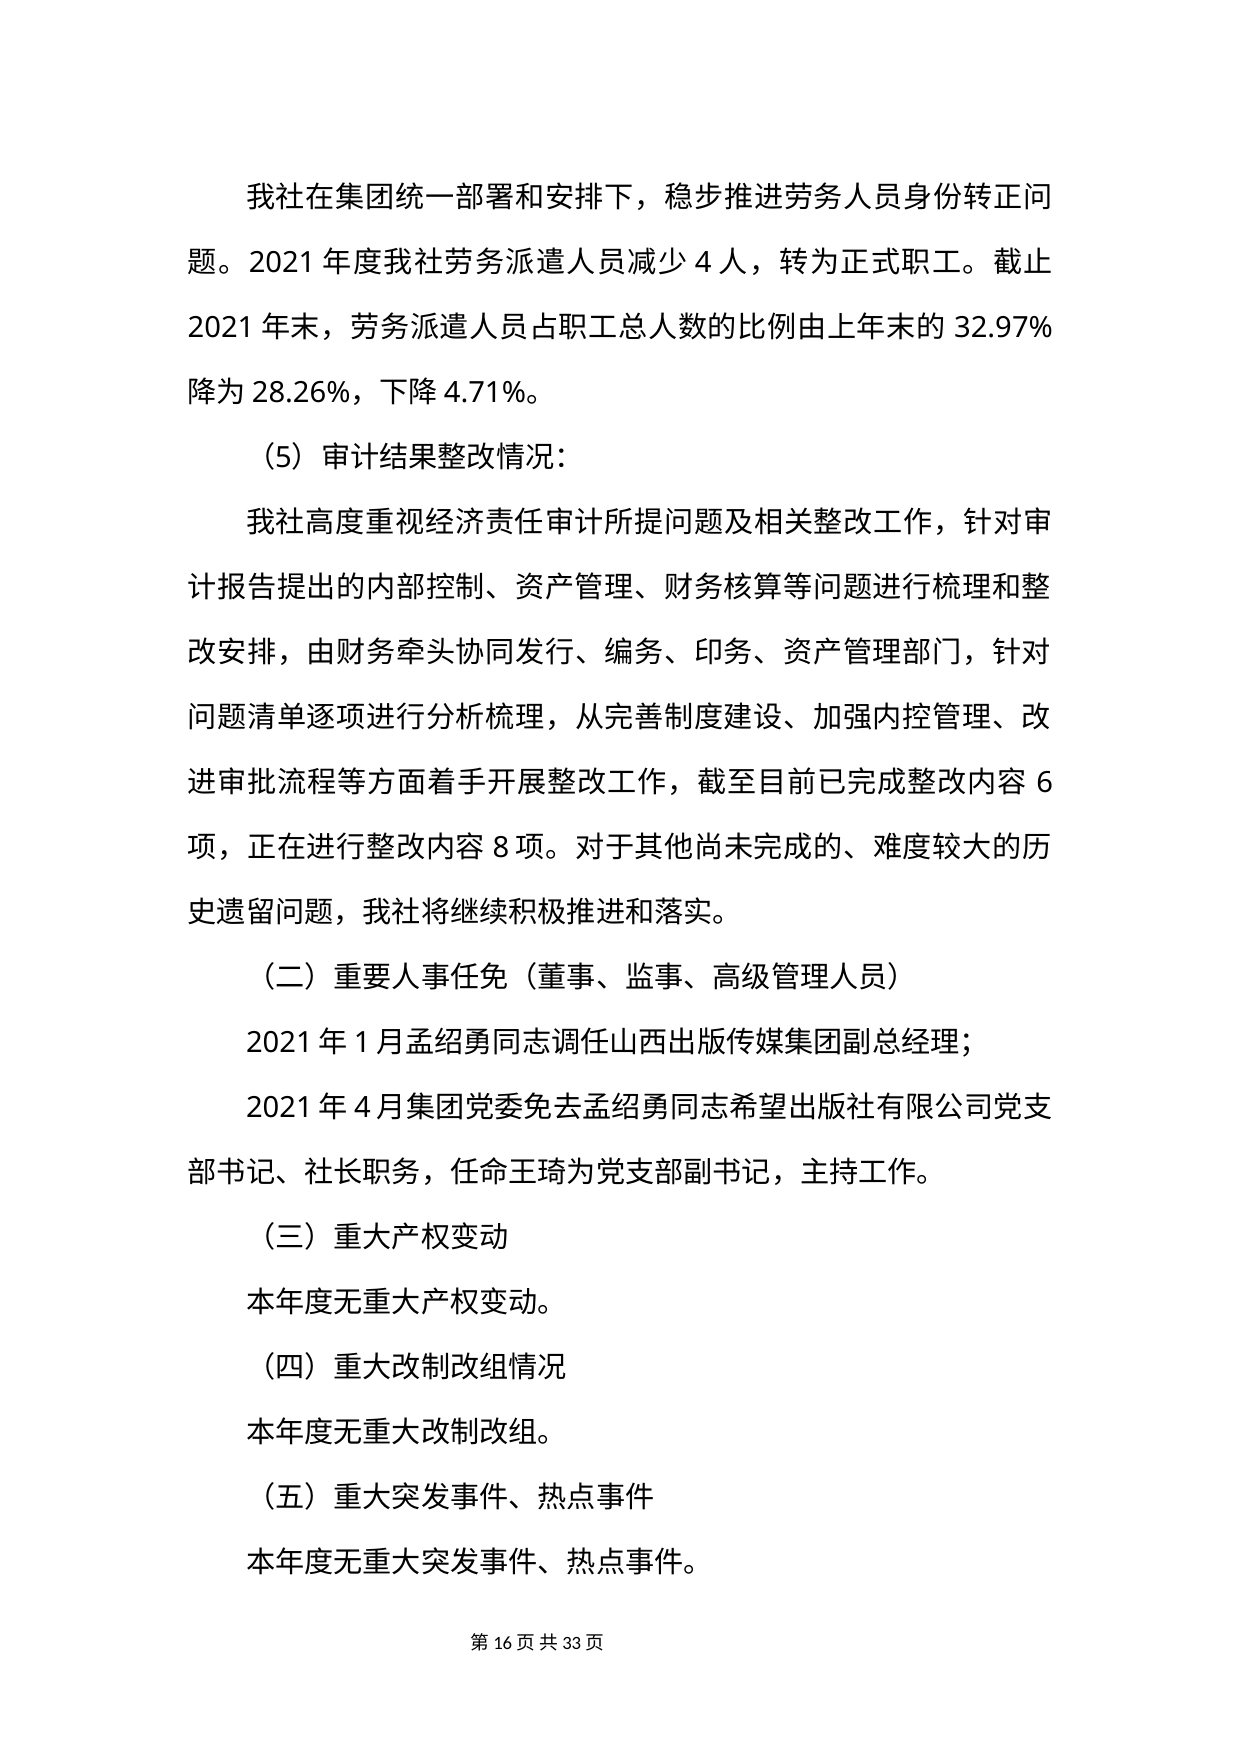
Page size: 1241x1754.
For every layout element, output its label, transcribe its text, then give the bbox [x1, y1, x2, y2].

text （二）重要人事任免（董事、监事、高级管理人员） [187, 942, 1053, 1007]
text （5）审计结果整改情况： [187, 422, 1053, 487]
text （四）重大改制改组情况 [187, 1332, 1053, 1397]
text 本年度无重大改制改组。 [187, 1397, 1053, 1462]
text 2021年4月集团党委免去孟绍勇同志希望出版社有限公司党支部书记、社长职务，任命王琦为党支部副书记，主持工作。 [187, 1072, 1053, 1202]
text （五）重大突发事件、热点事件 [187, 1462, 1053, 1527]
text 2021年1月孟绍勇同志调任山西出版传媒集团副总经理； [187, 1007, 1053, 1072]
text 本年度无重大产权变动。 [187, 1267, 1053, 1332]
text 我社在集团统一部署和安排下，稳步推进劳务人员身份转正问题。2021年度我社劳务派遣人员减少4人，转为正式职工。截止2021年末，劳务派遣人员占职工总人数的比例由上年末的32.97%降为28.26%，下降4.71%。 [187, 162, 1053, 422]
text 我社高度重视经济责任审计所提问题及相关整改工作，针对审计报告提出的内部控制、资产管理、财务核算等问题进行梳理和整改安排，由财务牵头协同发行、编务、印务、资产管理部门，针对问题清单逐项进行分析梳理，从完善制度建设、加强内控管理、改进审批流程等方面着手开展整改工作，截至目前已完成整改内容6项，正在进行整改内容8项。对于其他尚未完成的、难度较大的历史遗留问题，我社将继续积极推进和落实。 [187, 487, 1053, 942]
text 本年度无重大突发事件、热点事件。 [187, 1527, 1053, 1592]
text （三）重大产权变动 [187, 1202, 1053, 1267]
